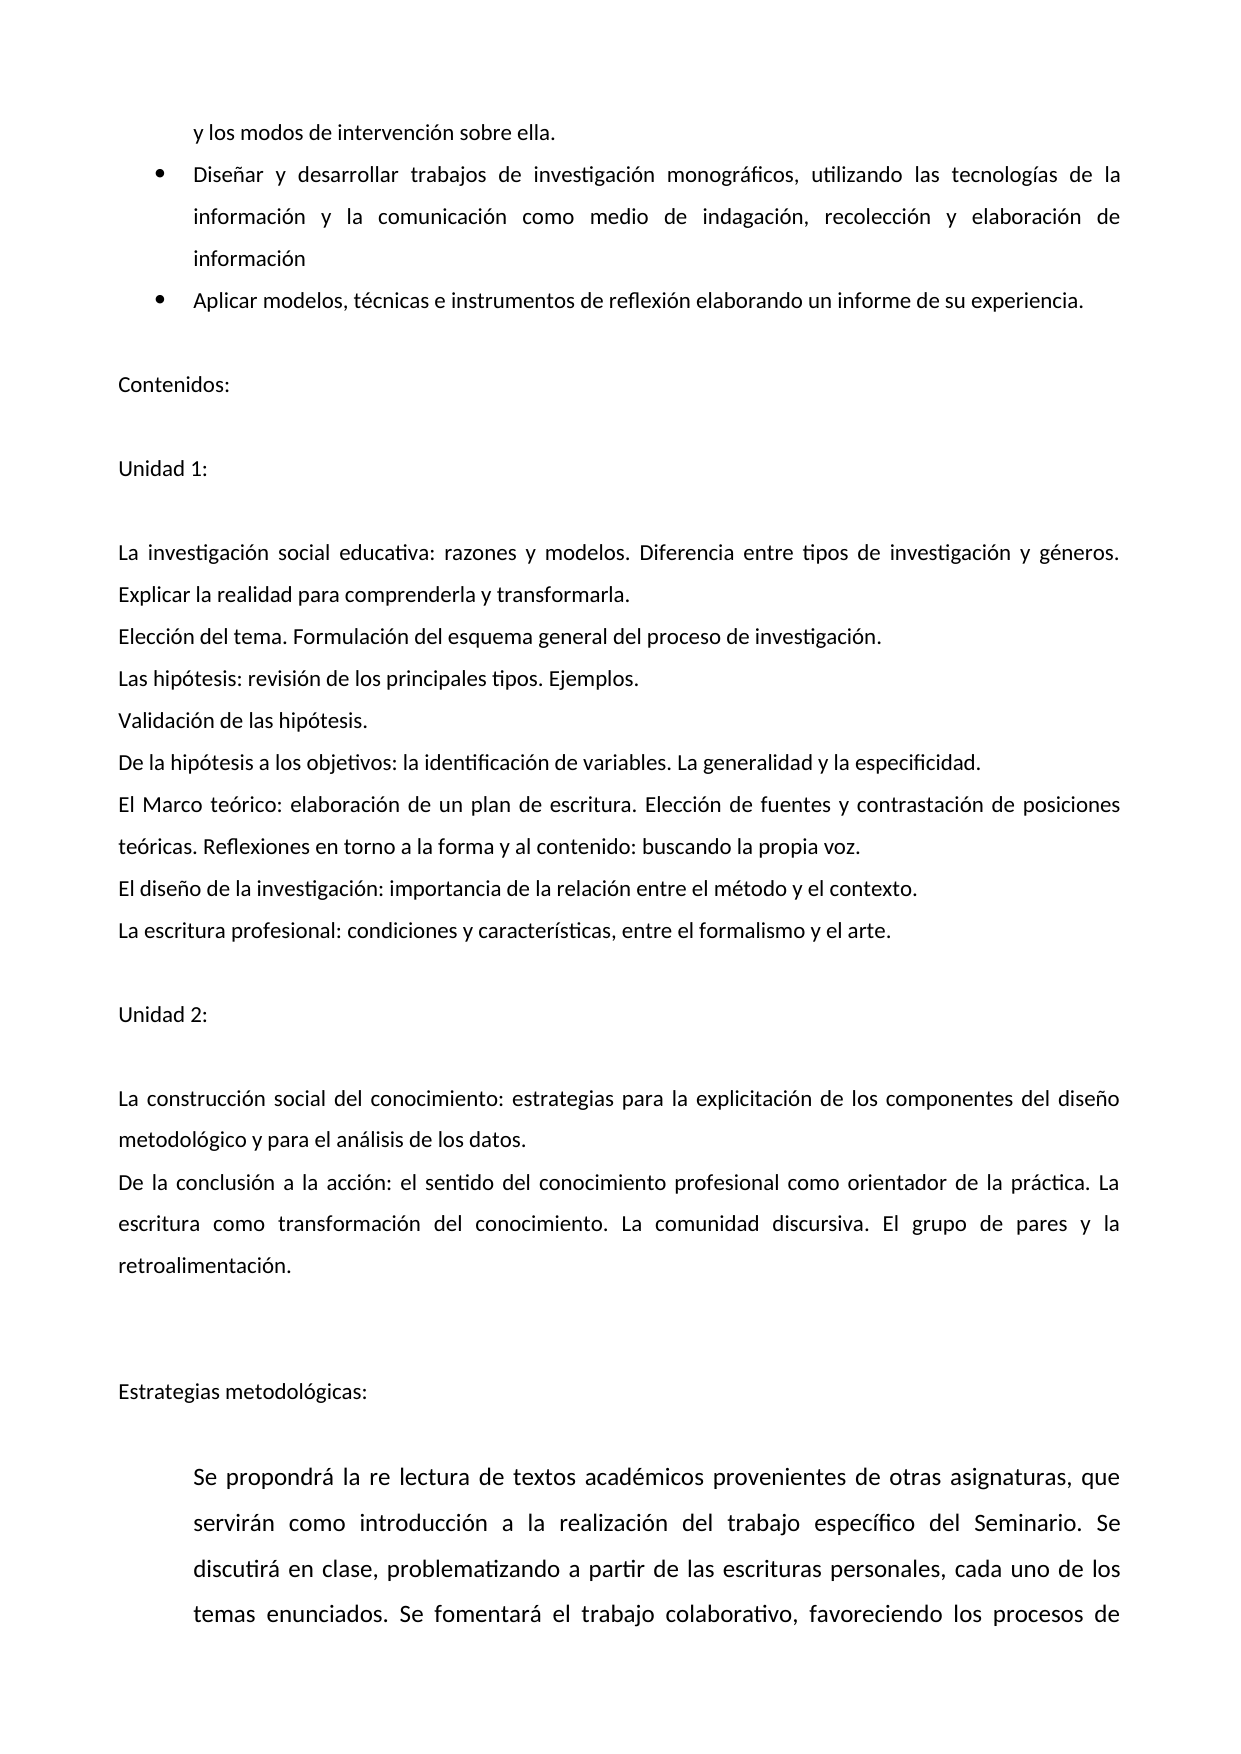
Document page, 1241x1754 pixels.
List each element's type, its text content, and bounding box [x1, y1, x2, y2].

text Unidad 2: [118, 1000, 1122, 1028]
text Unidad 1: [118, 454, 1122, 482]
text La construcción social del conocimiento: estrategias para la explicitación de los componentes del diseño metodológico y para el análisis de los datos. [118, 1084, 1122, 1154]
list Diseñar y desarrollar trabajos de investigación monográficos, utilizando las tecnologías de la información y la comunicación como medio de indagación, recolección y elaboración de información [156, 160, 1122, 272]
list Aplicar modelos, técnicas e instrumentos de reflexión elaborando un informe de su experiencia. [156, 286, 1122, 314]
text Elección del tema. Formulación del esquema general del proceso de investigación. [118, 622, 1122, 650]
text Las hipótesis: revisión de los principales tipos. Ejemplos. [118, 664, 1122, 692]
text El diseño de la investigación: importancia de la relación entre el método y el contexto. [118, 874, 1122, 902]
text El Marco teórico: elaboración de un plan de escritura. Elección de fuentes y contrastación de posiciones teóricas. Reflexiones en torno a la forma y al contenido: buscando la propia voz. [118, 790, 1122, 860]
text De la hipótesis a los objetivos: la identificación de variables. La generalidad y la especificidad. [118, 748, 1122, 776]
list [156, 118, 1122, 146]
text La investigación social educativa: razones y modelos. Diferencia entre tipos de investigación y géneros. Explicar la realidad para comprenderla y transformarla. [118, 538, 1122, 608]
text Validación de las hipótesis. [118, 706, 1122, 734]
text Estrategias metodológicas: [118, 1377, 1122, 1406]
text De la conclusión a la acción: el sentido del conocimiento profesional como orientador de la práctica. La escritura como transformación del conocimiento. La comunidad discursiva. El grupo de pares y la retroalimentación. [118, 1168, 1122, 1279]
text Contenidos: [118, 370, 1122, 398]
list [193, 1461, 1122, 1629]
text La escritura profesional: condiciones y características, entre el formalismo y el arte. [118, 916, 1122, 944]
